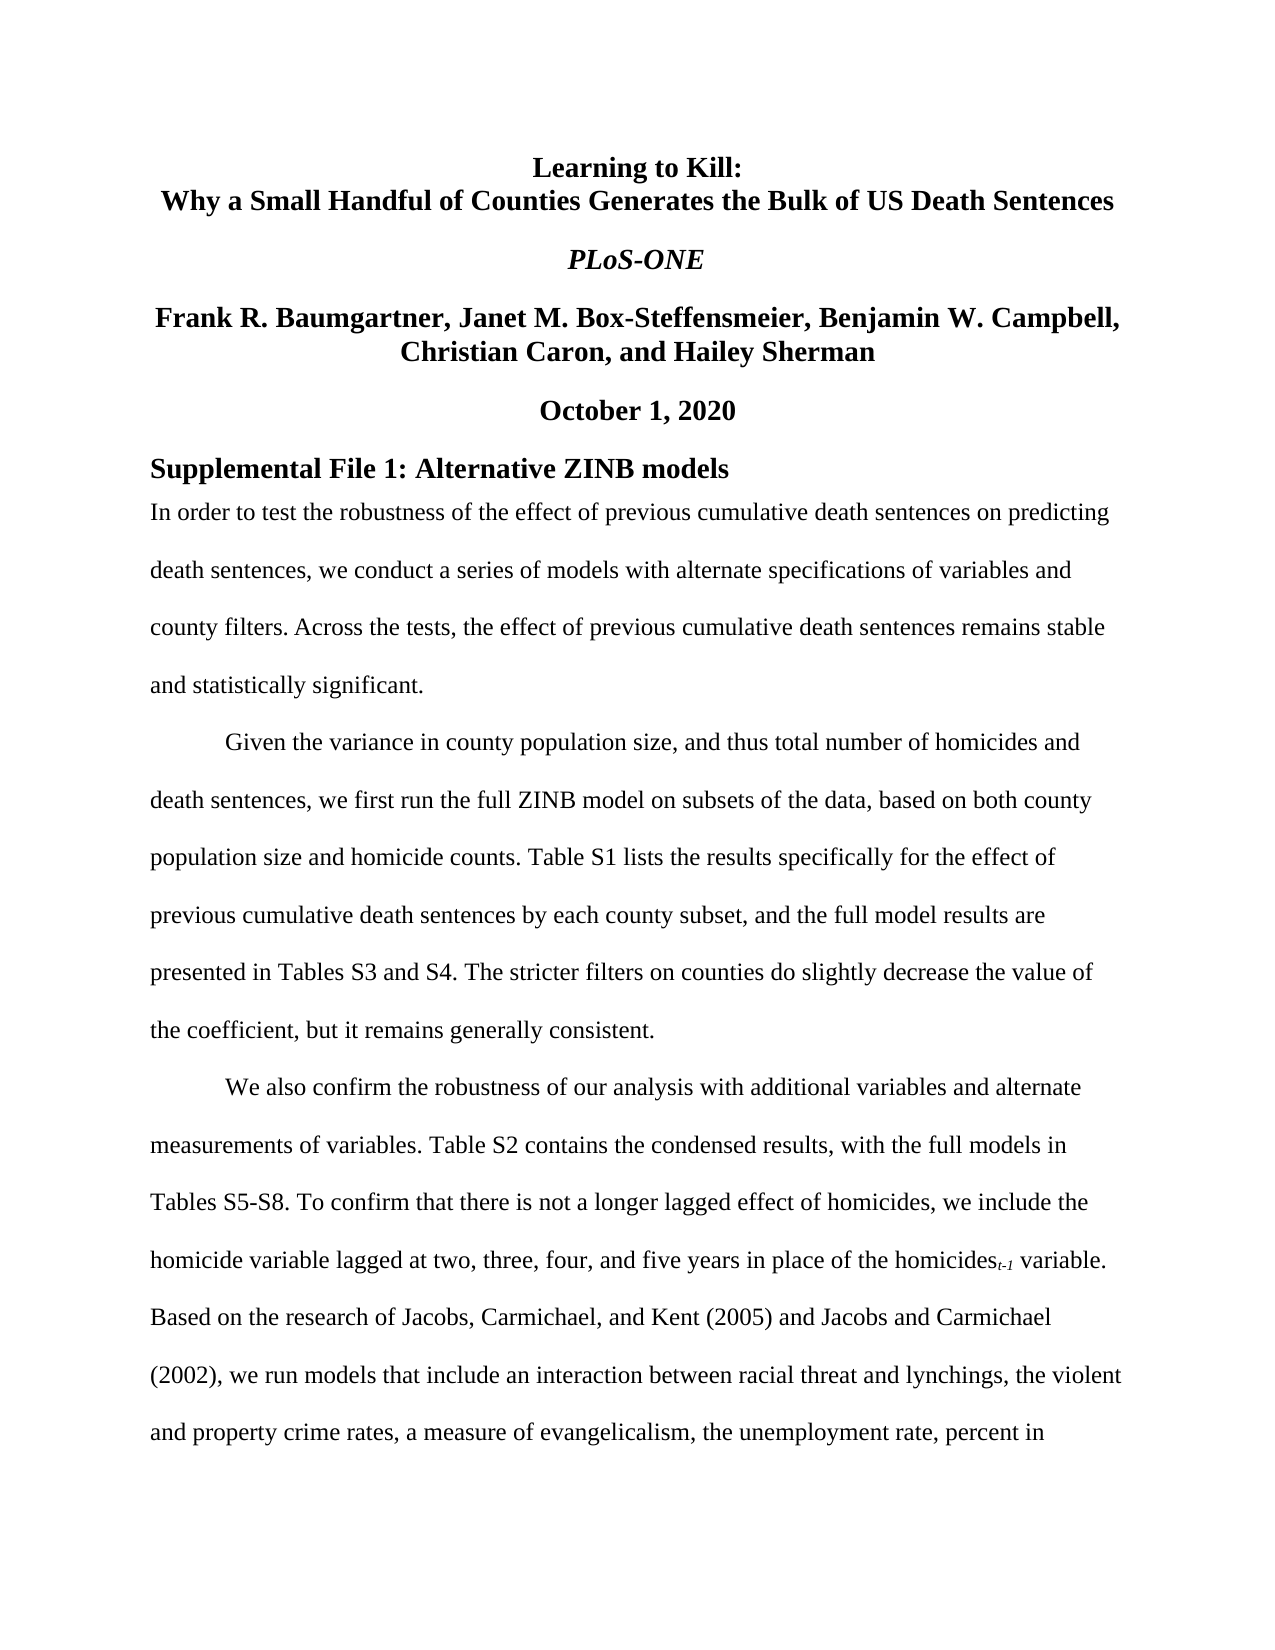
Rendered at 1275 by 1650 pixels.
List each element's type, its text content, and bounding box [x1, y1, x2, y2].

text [150, 1072, 1125, 1446]
subtitle Frank R. Baumgartner, Janet M. Box-Steffensmeier, Benjamin W. Campbell, Christian Caron, and Hailey Sherman [150, 301, 1125, 368]
text Given the variance in county population size, and thus total number of homicides and death sentences, we first run the full ZINB model on subsets of the data, based on both county population size and homicide counts. Table S1 lists the results specifically for the effect of previous cumulative death sentences by each county subset, and the full model results are presented in Tables S3 and S4. The stricter filters on counties do slightly decrease the value of the coefficient, but it remains generally consistent. [150, 727, 1125, 1043]
subtitle Learning to Kill: [150, 150, 1125, 183]
subtitle Supplemental File 1: Alternative ZINB models [150, 451, 1125, 485]
subtitle October 1, 2020 [150, 393, 1125, 426]
subtitle Why a Small Handful of Counties Generates the Bulk of US Death Sentences [150, 183, 1125, 217]
text In order to test the robustness of the effect of previous cumulative death sentences on predicting death sentences, we conduct a series of models with alternate specifications of variables and county filters. Across the tests, the effect of previous cumulative death sentences remains stable and statistically significant. [150, 497, 1125, 698]
subtitle PLoS-ONE [150, 242, 1125, 276]
